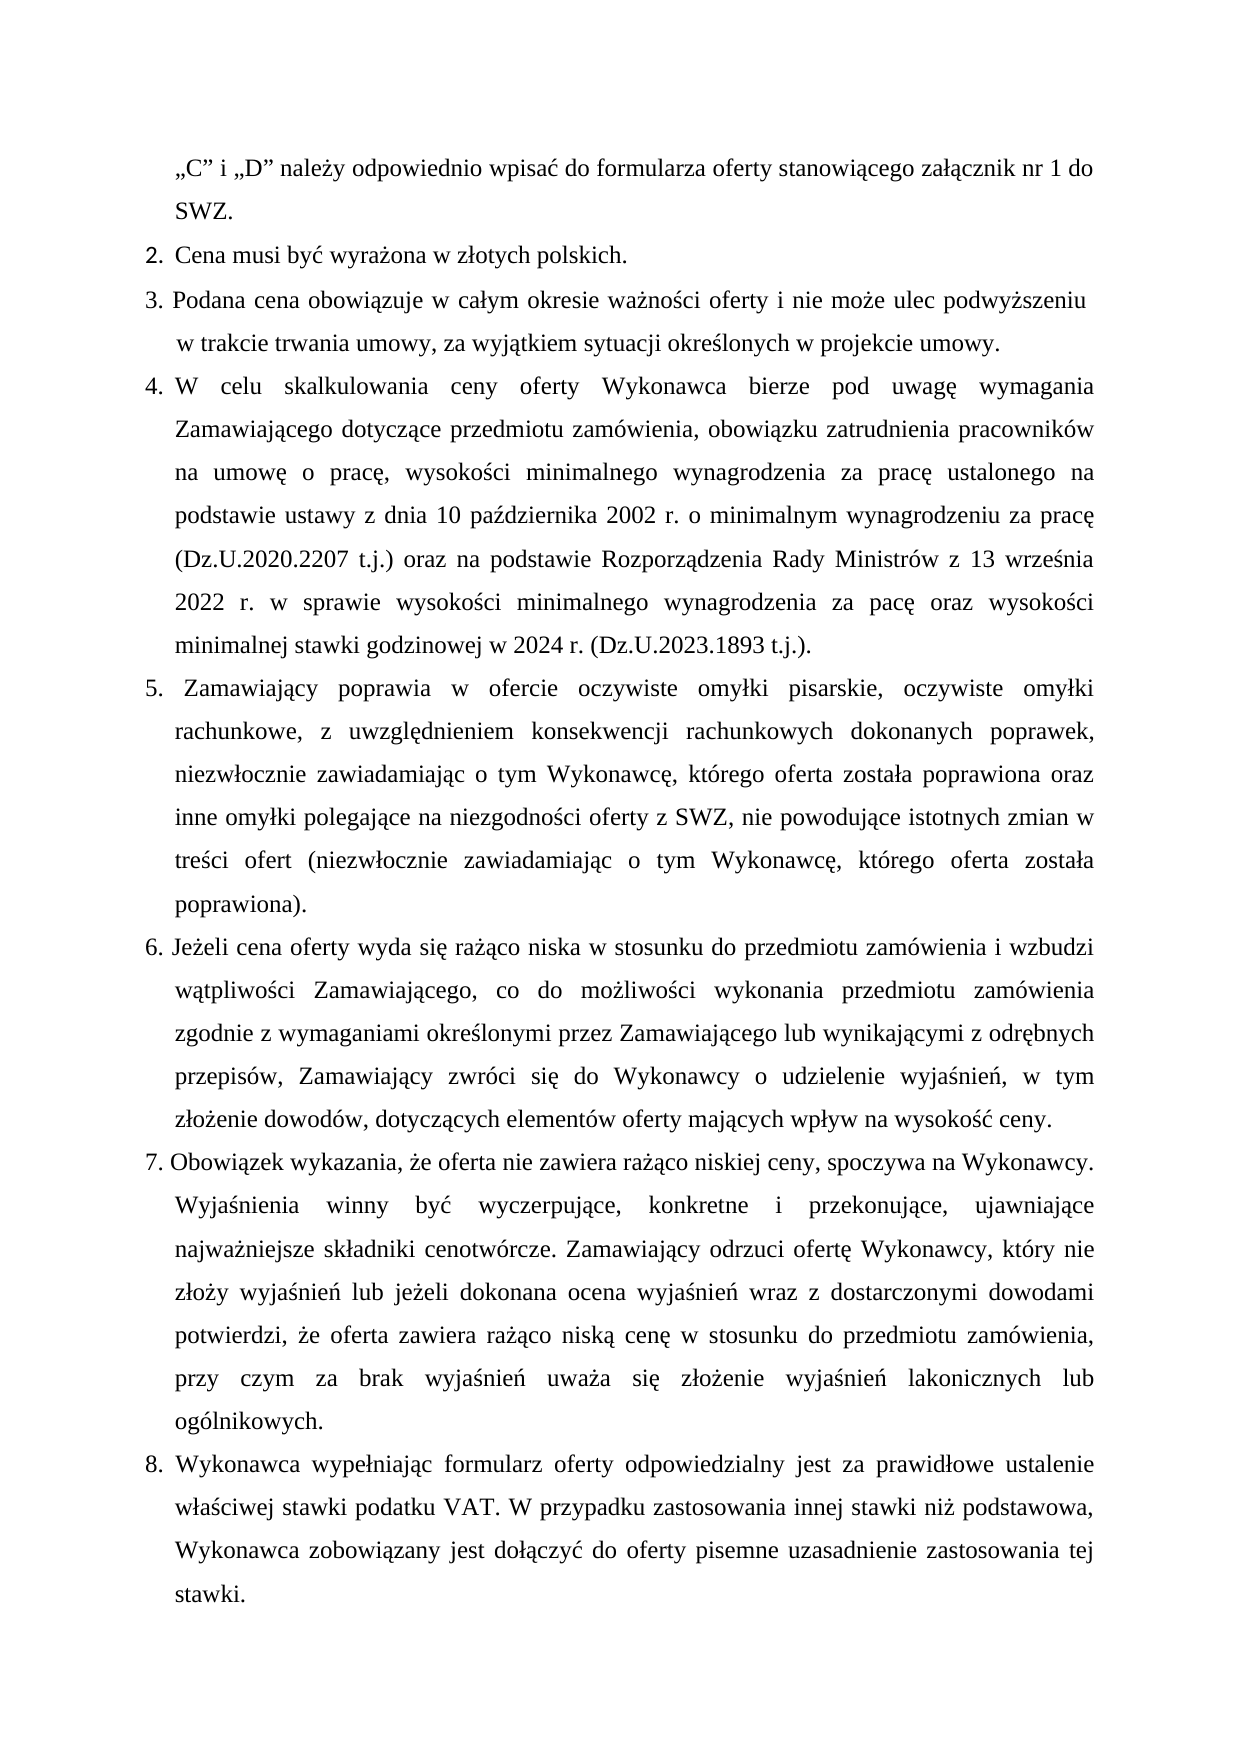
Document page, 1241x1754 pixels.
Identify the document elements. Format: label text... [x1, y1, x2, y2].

text 8. Wykonawca wypełniając formularz oferty odpowiedzialny jest za prawidłowe ustalenie właściwej stawki podatku VAT. W przypadku zastosowania innej stawki niż podstawowa, Wykonawca zobowiązany jest dołączyć do oferty pisemne uzasadnienie zastosowania tej stawki. [145, 1449, 1095, 1607]
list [145, 153, 1095, 225]
text 6. Jeżeli cena oferty wyda się rażąco niska w stosunku do przedmiotu zamówienia i wzbudzi wątpliwości Zamawiającego, co do możliwości wykonania przedmiotu zamówienia zgodnie z wymaganiami określonymi przez Zamawiającego lub wynikającymi z odrębnych przepisów, Zamawiający zwróci się do Wykonawcy o udzielenie wyjaśnień, w tym złożenie dowodów, dotyczących elementów oferty mających wpływ na wysokość ceny. [145, 932, 1095, 1133]
text 5. Zamawiający poprawia w ofercie oczywiste omyłki pisarskie, oczywiste omyłki rachunkowe, z uwzględnieniem konsekwencji rachunkowych dokonanych poprawek, niezwłocznie zawiadamiając o tym Wykonawcę, którego oferta została poprawiona oraz inne omyłki polegające na niezgodności oferty z SWZ, nie powodujące istotnych zmian w treści ofert (niezwłocznie zawiadamiając o tym Wykonawcę, którego oferta została poprawiona). [145, 673, 1095, 917]
text 3. Podana cena obowiązuje w całym okresie ważności oferty i nie może ulec podwyższeniu w trakcie trwania umowy, za wyjątkiem sytuacji określonych w projekcie umowy. [145, 285, 1095, 357]
list Cena musi być wyrażona w złotych polskich. [145, 239, 1095, 270]
text 7. Obowiązek wykazania, że oferta nie zawiera rażąco niskiej ceny, spoczywa na Wykonawcy. Wyjaśnienia winny być wyczerpujące, konkretne i przekonujące, ujawniające najważniejsze składniki cenotwórcze. Zamawiający odrzuci ofertę Wykonawcy, który nie złoży wyjaśnień lub jeżeli dokonana ocena wyjaśnień wraz z dostarczonymi dowodami potwierdzi, że oferta zawiera rażąco niską cenę w stosunku do przedmiotu zamówienia, przy czym za brak wyjaśnień uważa się złożenie wyjaśnień lakonicznych lub ogólnikowych. [145, 1147, 1095, 1435]
list W celu skalkulowania ceny oferty Wykonawca bierze pod uwagę wymagania Zamawiającego dotyczące przedmiotu zamówienia, obowiązku zatrudnienia pracowników na umowę o pracę, wysokości minimalnego wynagrodzenia za pracę ustalonego na podstawie ustawy z dnia 10 października 2002 r. o minimalnym wynagrodzeniu za pracę (Dz.U.2020.2207 t.j.) oraz na podstawie Rozporządzenia Rady Ministrów z 13 września 2022 r. w sprawie wysokości minimalnego wynagrodzenia za pacę oraz wysokości minimalnej stawki godzinowej w 2024 r. (Dz.U.2023.1893 t.j.). [145, 371, 1095, 659]
